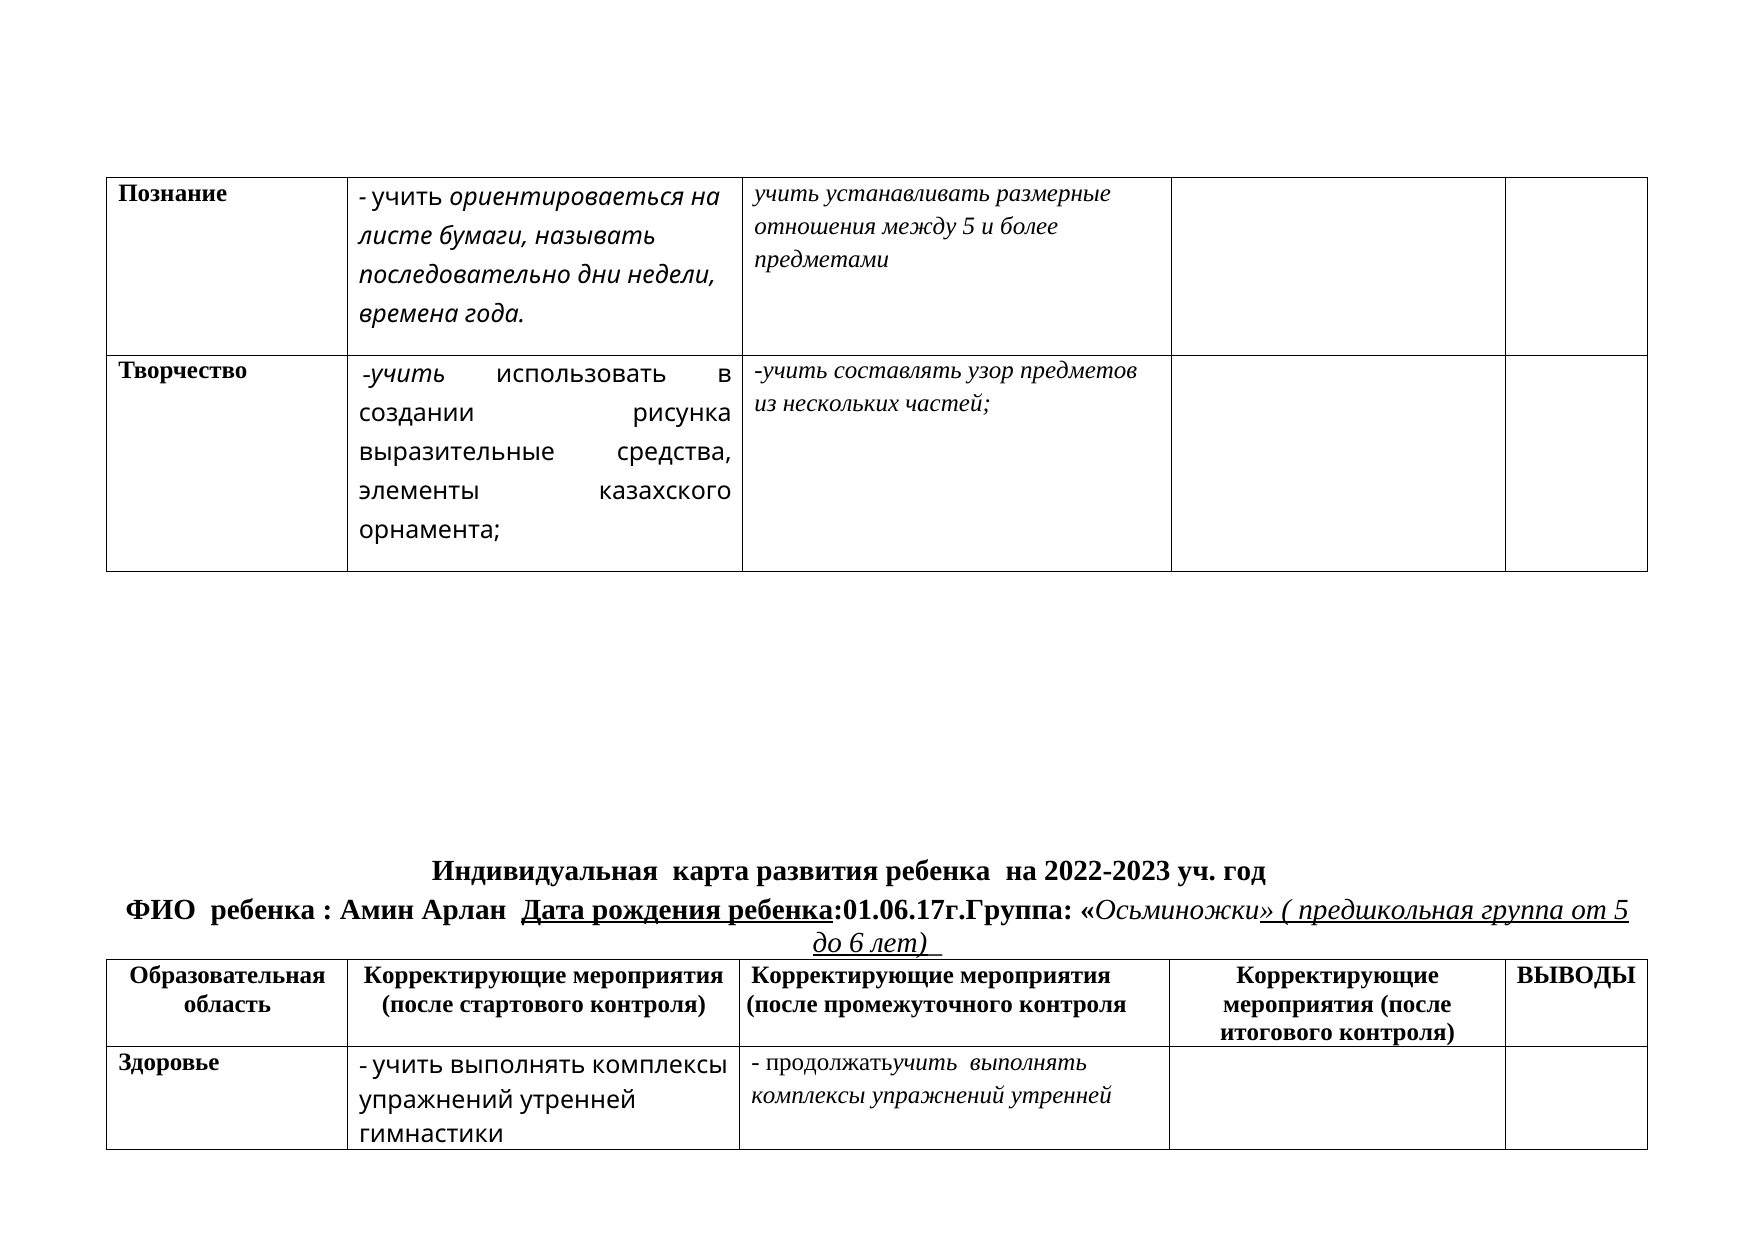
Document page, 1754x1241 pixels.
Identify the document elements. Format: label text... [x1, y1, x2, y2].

text ФИО ребенка : Амин Арлан Дата рождения ребенка:01.06.17г.Группа: «Осьминожки» ( предшкольная группа от 5 до 6 лет)_ [118, 892, 1636, 959]
table_cell [1506, 1047, 1647, 1149]
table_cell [740, 1047, 1169, 1149]
table_cell -учить составлять узор предметов из нескольких частей; [743, 356, 1171, 571]
table_cell [1506, 356, 1647, 571]
table_header ВЫВОДЫ [1506, 960, 1647, 1046]
table_cell Познание [107, 178, 347, 354]
table_cell -учить использовать в создании рисунка выразительные средства, элементы казахского орнамента; [348, 356, 742, 571]
table_header Корректирующие мероприятия (после промежуточного контроля [740, 960, 1169, 1046]
table_cell Творчество [107, 356, 347, 571]
table_header Образовательная область [107, 960, 347, 1046]
table_cell [1172, 178, 1505, 354]
text Индивидуальная карта развития ребенка на 2022-2023 уч. год [118, 853, 1636, 887]
table_cell - учить ориентироваеться на листе бумаги, называть последовательно дни недели, времена года. [348, 178, 742, 354]
table_header Корректирующие мероприятия (после итогового контроля) [1170, 960, 1505, 1046]
table_header Корректирующие мероприятия (после стартового контроля) [348, 960, 739, 1046]
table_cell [348, 1047, 739, 1149]
table_cell [1172, 356, 1505, 571]
table_cell учить устанавливать размерные отношения между 5 и более предметами [743, 178, 1171, 354]
table_cell [1170, 1047, 1505, 1149]
table_cell [1506, 178, 1647, 354]
table_cell Здоровье [107, 1047, 347, 1149]
